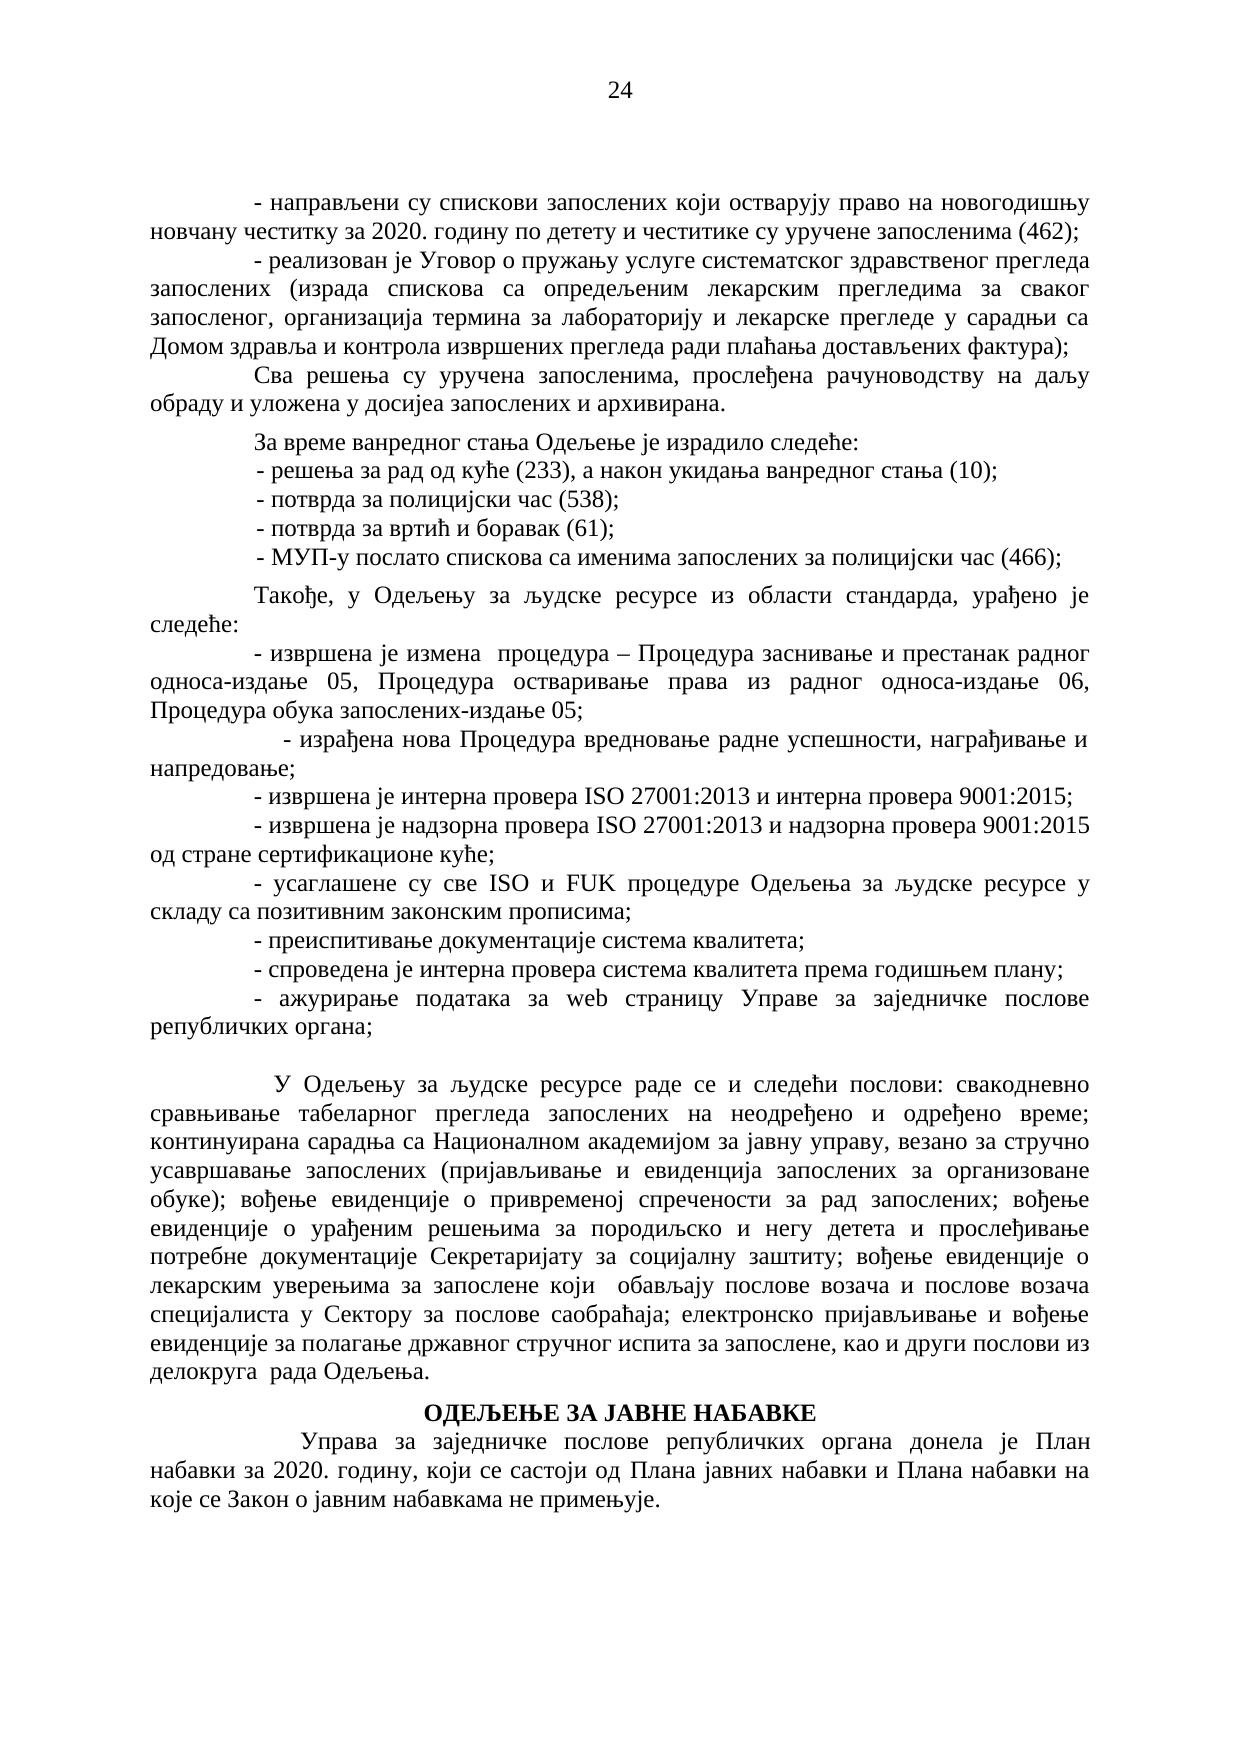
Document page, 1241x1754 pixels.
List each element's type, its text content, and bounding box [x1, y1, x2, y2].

text - израђена нова Процедура вредновање радне успешности, награђивање и напредовање; [150, 724, 1090, 781]
text Управa за заједничке послове републичких органа донела је План набавки за 2020. годину, који се састоји од Плана јавних набавки и Плана набавки на које се Закон о јавним набавкама не примењује. [150, 1426, 1090, 1513]
text У Одељењу за људске ресурсе раде се и следећи послови: свакодневно сравњивање табеларног прегледа запослених на неодређено и одређено време; континуирана сарадња са Националном академијом за јавну управу, везано за стручно усавршавање запослених (пријављивање и евиденција запослених за организоване обуке); вођење евиденције о привременој спречености за рад запослених; вођење евиденције о урађеним решењима за породиљско и негу детета и прослеђивање потребне документације Секретаријату за социјалну заштиту; вођење евиденције о лекарским уверењима за запослене који обављају послове возача и послове возача специјалиста у Сектору за послове саобраћаја; електронско пријављивање и вођење евиденције за полагање државног стручног испита за запослене, као и други послови из делокруга рада Одељења. [150, 1069, 1090, 1385]
text - преиспитивање документације система квалитета; [150, 925, 1090, 954]
text - спроведена је интерна провера система квалитета према годишњем плану; [150, 954, 1090, 983]
text - потврда за полицијски час (538); [150, 484, 1090, 513]
text - направљени су спискови запослених који остварују право на новогодишњу новчану честитку за 2020. годину по детету и честитике су уручене запосленима (462); [150, 187, 1090, 245]
text За време ванредног стања Одељење је израдило следеће: [150, 427, 1090, 456]
text - ажурирање података за web страницу Управе за заједничке послове републичких органа; [150, 983, 1090, 1040]
text - реализован је Уговор о пружању услуге систематског здравственог прегледа запослених (израда спискова са опредељеним лекарским прегледима за сваког запосленог, организација термина за лабораторију и лекарске прегледе у сарадњи са Домом здравља и контрола извршених прегледа ради плаћања достављених фактура); [150, 245, 1090, 360]
text Сва решења су уручена запосленима, прослеђена рачуноводству на даљу обраду и уложена у досијеа запослених и архивирана. [150, 360, 1090, 417]
text - извршена је интерна провера ISO 27001:2013 и интерна провера 9001:2015; [150, 781, 1090, 810]
text - решења за рад од куће (233), а након укидања ванредног стања (10); [150, 456, 1090, 484]
text Такође, у Одељењу за људске ресурсе из области стандарда, урађено је следеће: [150, 580, 1090, 638]
text - извршена је измена процедура – Процедура заснивање и престанак радног односа-издање 05, Процедура остваривање права из радног односа-издање 06, Процедура обука запослених-издање 05; [150, 638, 1090, 724]
text - усаглашене су све ISO и FUK процедуре Одељења за људске ресурсе у складу са позитивним законским прописима; [150, 868, 1090, 925]
text - потврда за вртић и боравак (61); [150, 513, 1090, 542]
text - извршена је надзорна провера ISO 27001:2013 и надзорна провера 9001:2015 од стране сертификационе куће; [150, 810, 1090, 868]
text - МУП-у послато спискова са именима запослених за полицијски час (466); [150, 542, 1090, 571]
text ОДЕЉЕЊЕ ЗА ЈАВНЕ НАБАВКЕ [150, 1398, 1090, 1426]
